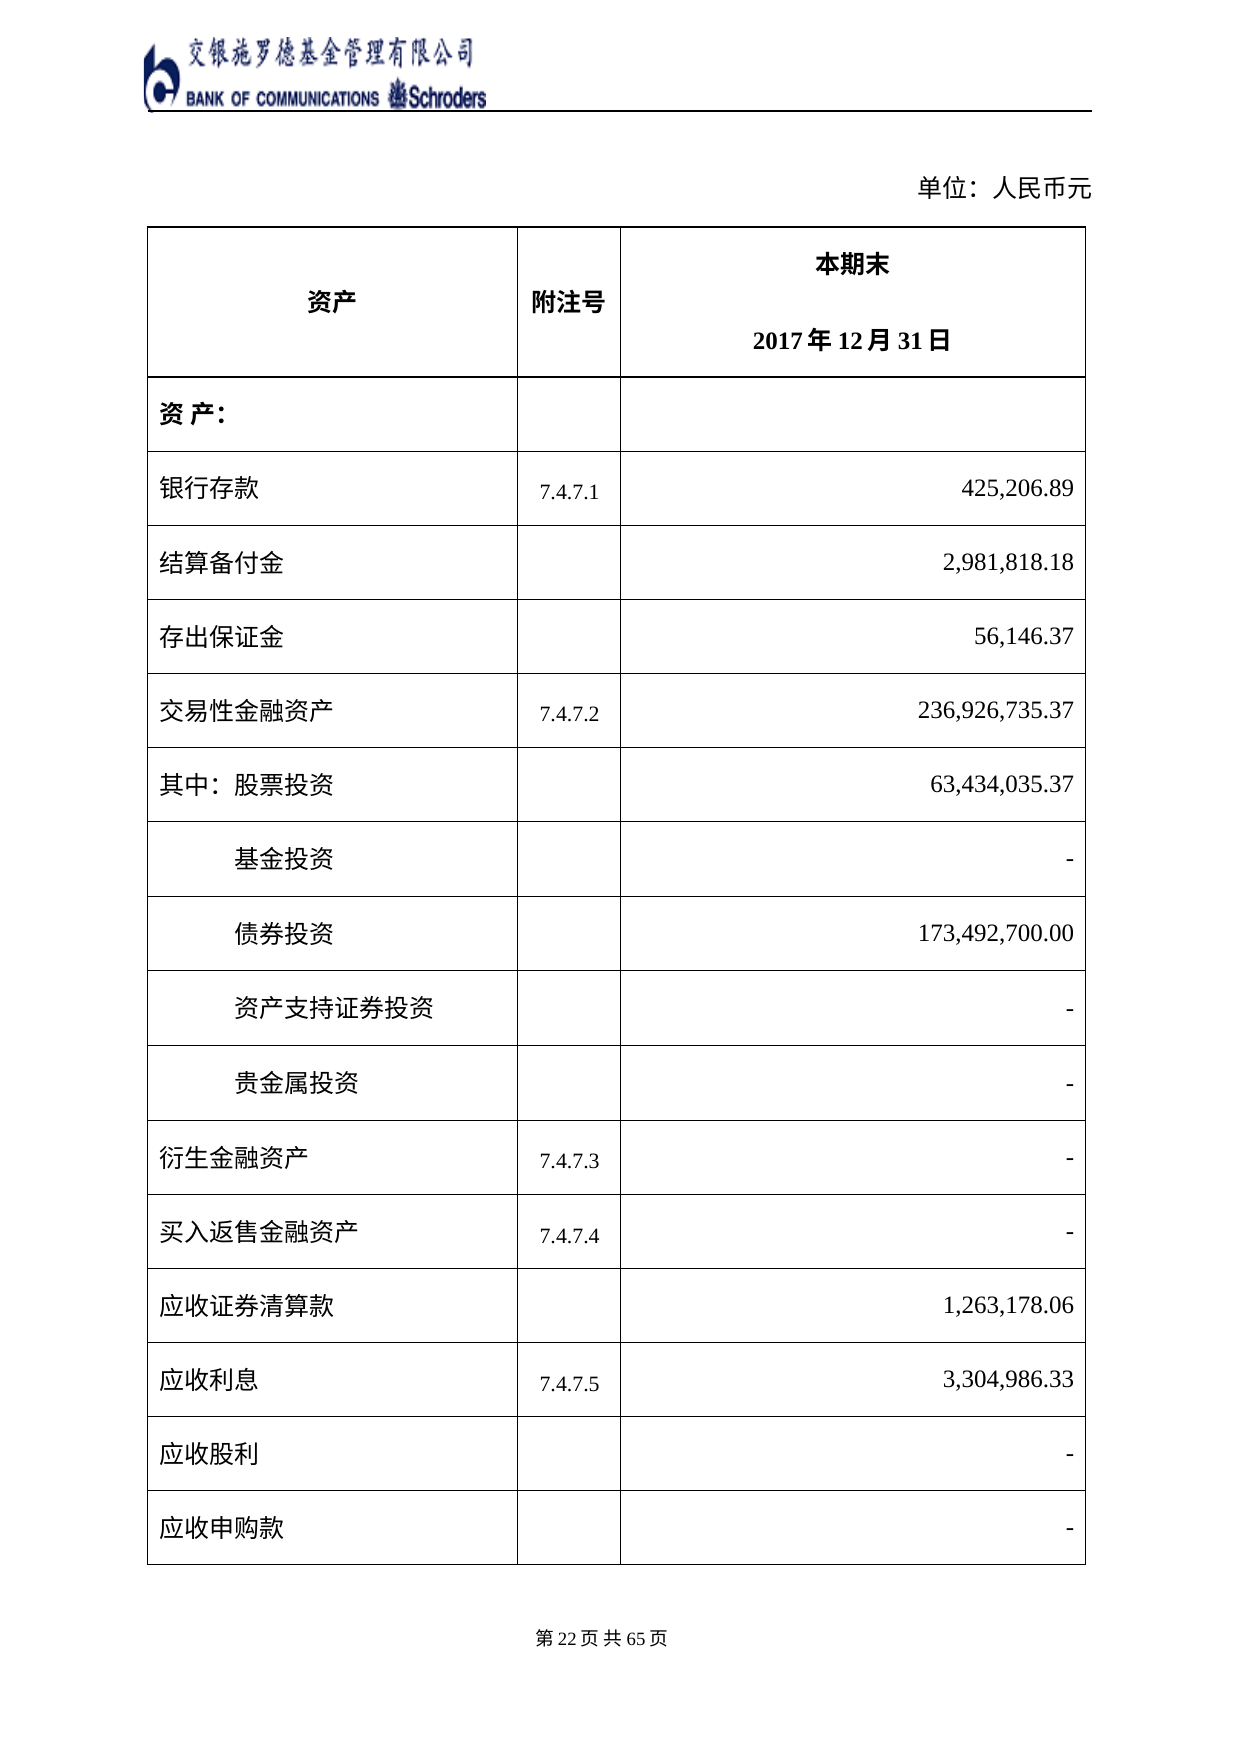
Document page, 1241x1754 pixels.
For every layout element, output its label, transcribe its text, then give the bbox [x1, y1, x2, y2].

table_cell 7.4.7.5 [518, 1343, 620, 1416]
table_cell [518, 897, 620, 970]
table_cell 结算备付金 [148, 526, 517, 599]
table_cell 银行存款 [148, 452, 517, 524]
table_cell 债券投资 [148, 897, 517, 970]
table_cell [518, 600, 620, 673]
table_cell [518, 1269, 620, 1342]
table_cell 衍生金融资产 [148, 1121, 517, 1194]
table_cell 存出保证金 [148, 600, 517, 673]
table_cell - [621, 1491, 1085, 1564]
table_cell 236,926,735.37 [621, 674, 1085, 747]
picture [143, 37, 486, 113]
table_cell 买入返售金融资产 [148, 1195, 517, 1268]
table_cell [518, 1417, 620, 1490]
table_cell 7.4.7.3 [518, 1121, 620, 1194]
table_header 资产 [148, 228, 517, 376]
table_header 本期末 2017年12月31日 [621, 228, 1085, 376]
table_cell 425,206.89 [621, 452, 1085, 524]
table_cell [518, 1046, 620, 1120]
table_cell - [621, 1417, 1085, 1490]
table_cell - [621, 822, 1085, 896]
table_cell 应收申购款 [148, 1491, 517, 1564]
table_cell 56,146.37 [621, 600, 1085, 673]
table_cell 资产支持证券投资 [148, 971, 517, 1045]
table_cell - [621, 1195, 1085, 1268]
table_cell - [621, 971, 1085, 1045]
table_cell 交易性金融资产 [148, 674, 517, 747]
table_cell 63,434,035.37 [621, 748, 1085, 821]
table_cell 7.4.7.1 [518, 452, 620, 524]
table_cell 其中：股票投资 [148, 748, 517, 821]
table_header 附注号 [518, 228, 620, 376]
table_cell 基金投资 [148, 822, 517, 896]
table_cell 7.4.7.4 [518, 1195, 620, 1268]
table_cell [518, 378, 620, 451]
table_cell [518, 971, 620, 1045]
table_cell [518, 526, 620, 599]
table_cell 2,981,818.18 [621, 526, 1085, 599]
table_cell 1,263,178.06 [621, 1269, 1085, 1342]
table_cell 应收利息 [148, 1343, 517, 1416]
table_cell [518, 822, 620, 896]
table_cell - [621, 1046, 1085, 1120]
table_cell [518, 748, 620, 821]
table_cell 3,304,986.33 [621, 1343, 1085, 1416]
table_cell 贵金属投资 [148, 1046, 517, 1120]
table_cell 7.4.7.2 [518, 674, 620, 747]
table_cell 资 产： [148, 378, 517, 451]
table_cell [621, 378, 1085, 451]
text 单位：人民币元 [149, 154, 1092, 219]
table_cell 应收股利 [148, 1417, 517, 1490]
table_cell 173,492,700.00 [621, 897, 1085, 970]
table_cell [518, 1491, 620, 1564]
table_cell 应收证券清算款 [148, 1269, 517, 1342]
table_cell - [621, 1121, 1085, 1194]
